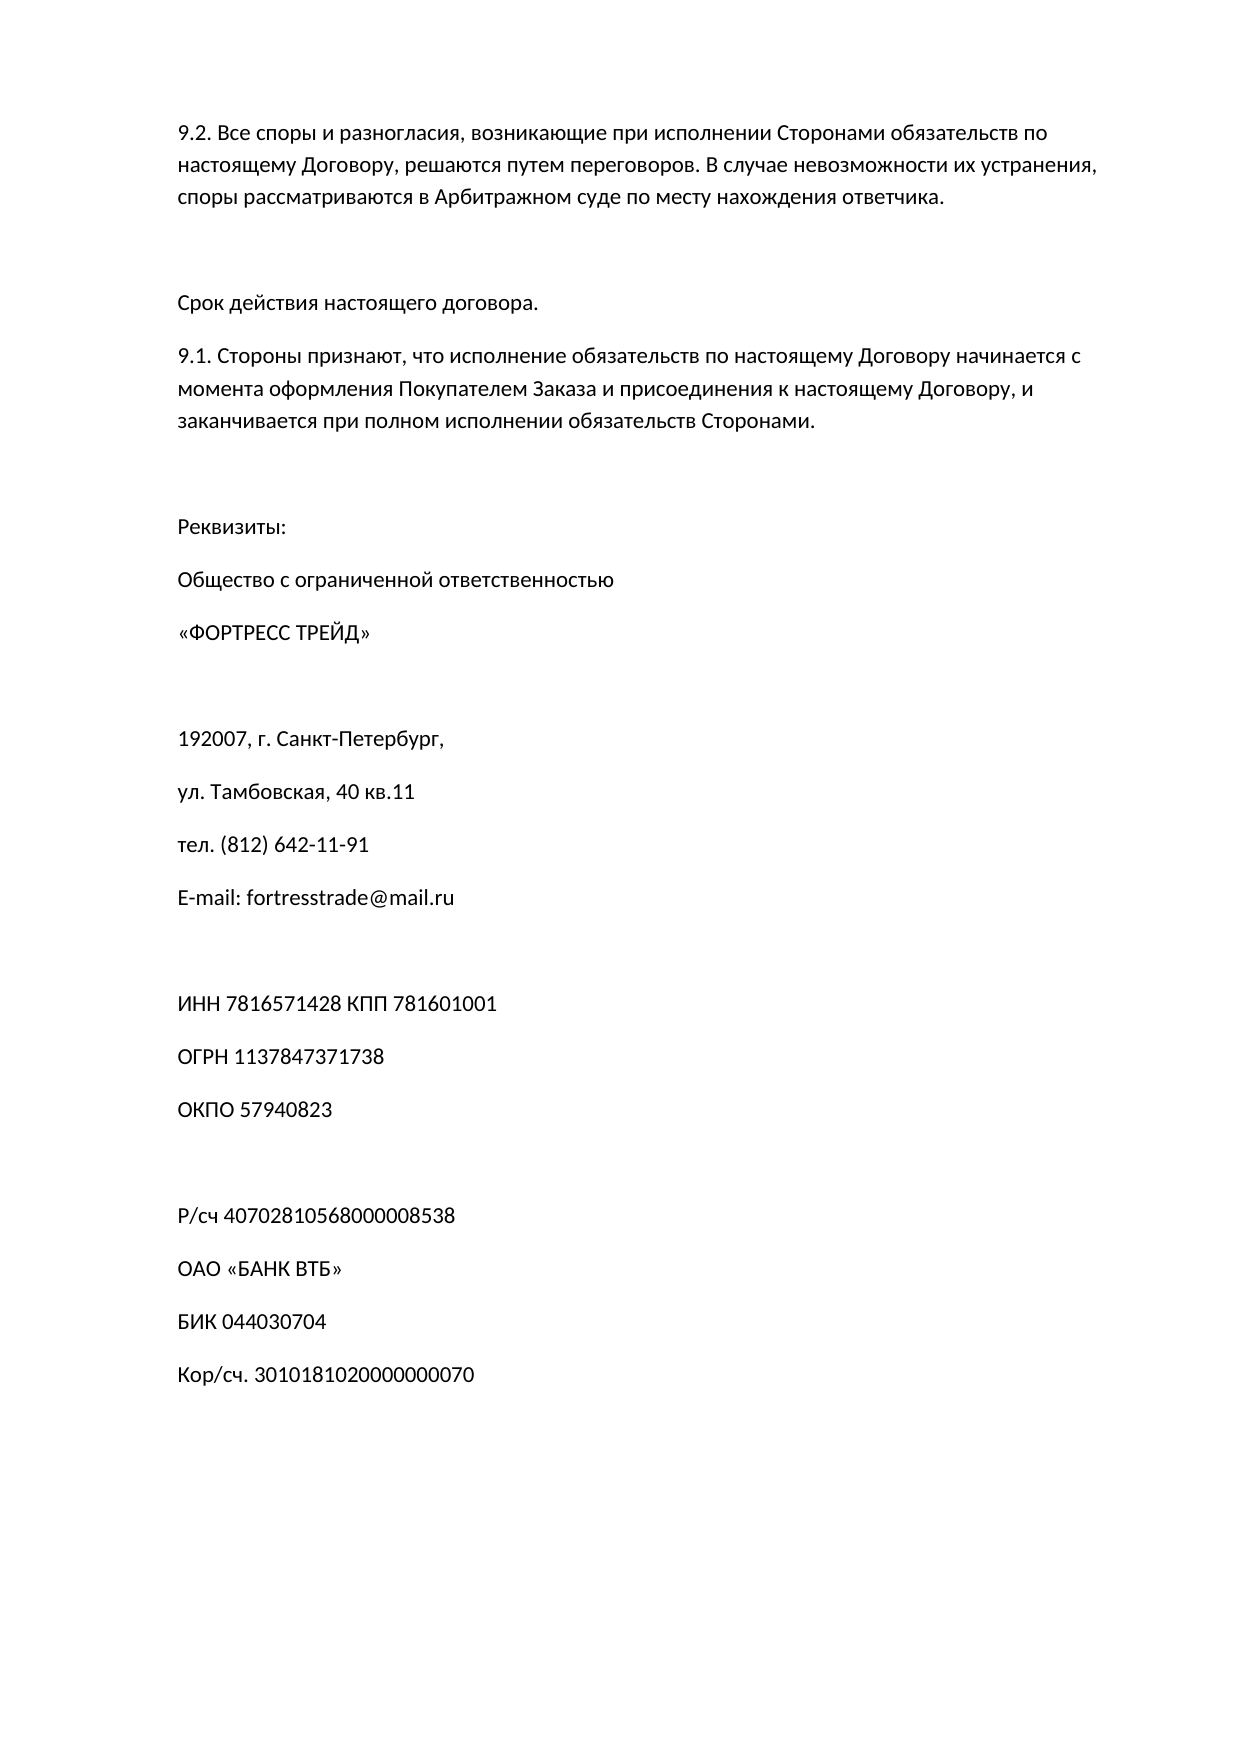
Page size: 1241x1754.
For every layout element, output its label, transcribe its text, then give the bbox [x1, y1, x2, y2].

text БИК 044030704 [177, 1307, 1152, 1335]
text Срок действия настоящего договора. [177, 288, 1152, 317]
text 9.1. Стороны признают, что исполнение обязательств по настоящему Договору начинается с момента оформления Покупателем Заказа и присоединения к настоящему Договору, и заканчивается при полном исполнении обязательств Сторонами. [177, 342, 1152, 434]
text Общество с ограниченной ответственностью [177, 565, 1152, 593]
text ОКПО 57940823 [177, 1095, 1152, 1123]
text тел. (812) 642-11-91 [177, 830, 1152, 858]
text Р/сч 40702810568000008538 [177, 1201, 1152, 1229]
text Кор/сч. 3010181020000000070 [177, 1360, 1152, 1388]
text ОГРН 1137847371738 [177, 1042, 1152, 1070]
text 192007, г. Санкт-Петербург, [177, 724, 1152, 752]
text ИНН 7816571428 КПП 781601001 [177, 989, 1152, 1017]
text E-mail: fortresstrade@mail.ru [177, 883, 1152, 911]
text Реквизиты: [177, 512, 1152, 540]
text «ФОРТРЕСС ТРЕЙД» [177, 618, 1152, 646]
text ОАО «БАНК ВТБ» [177, 1254, 1152, 1282]
text ул. Тамбовская, 40 кв.11 [177, 777, 1152, 805]
text 9.2. Все споры и разногласия, возникающие при исполнении Сторонами обязательств по настоящему Договору, решаются путем переговоров. В случае невозможности их устранения, споры рассматриваются в Арбитражном суде по месту нахождения ответчика. [177, 118, 1152, 211]
